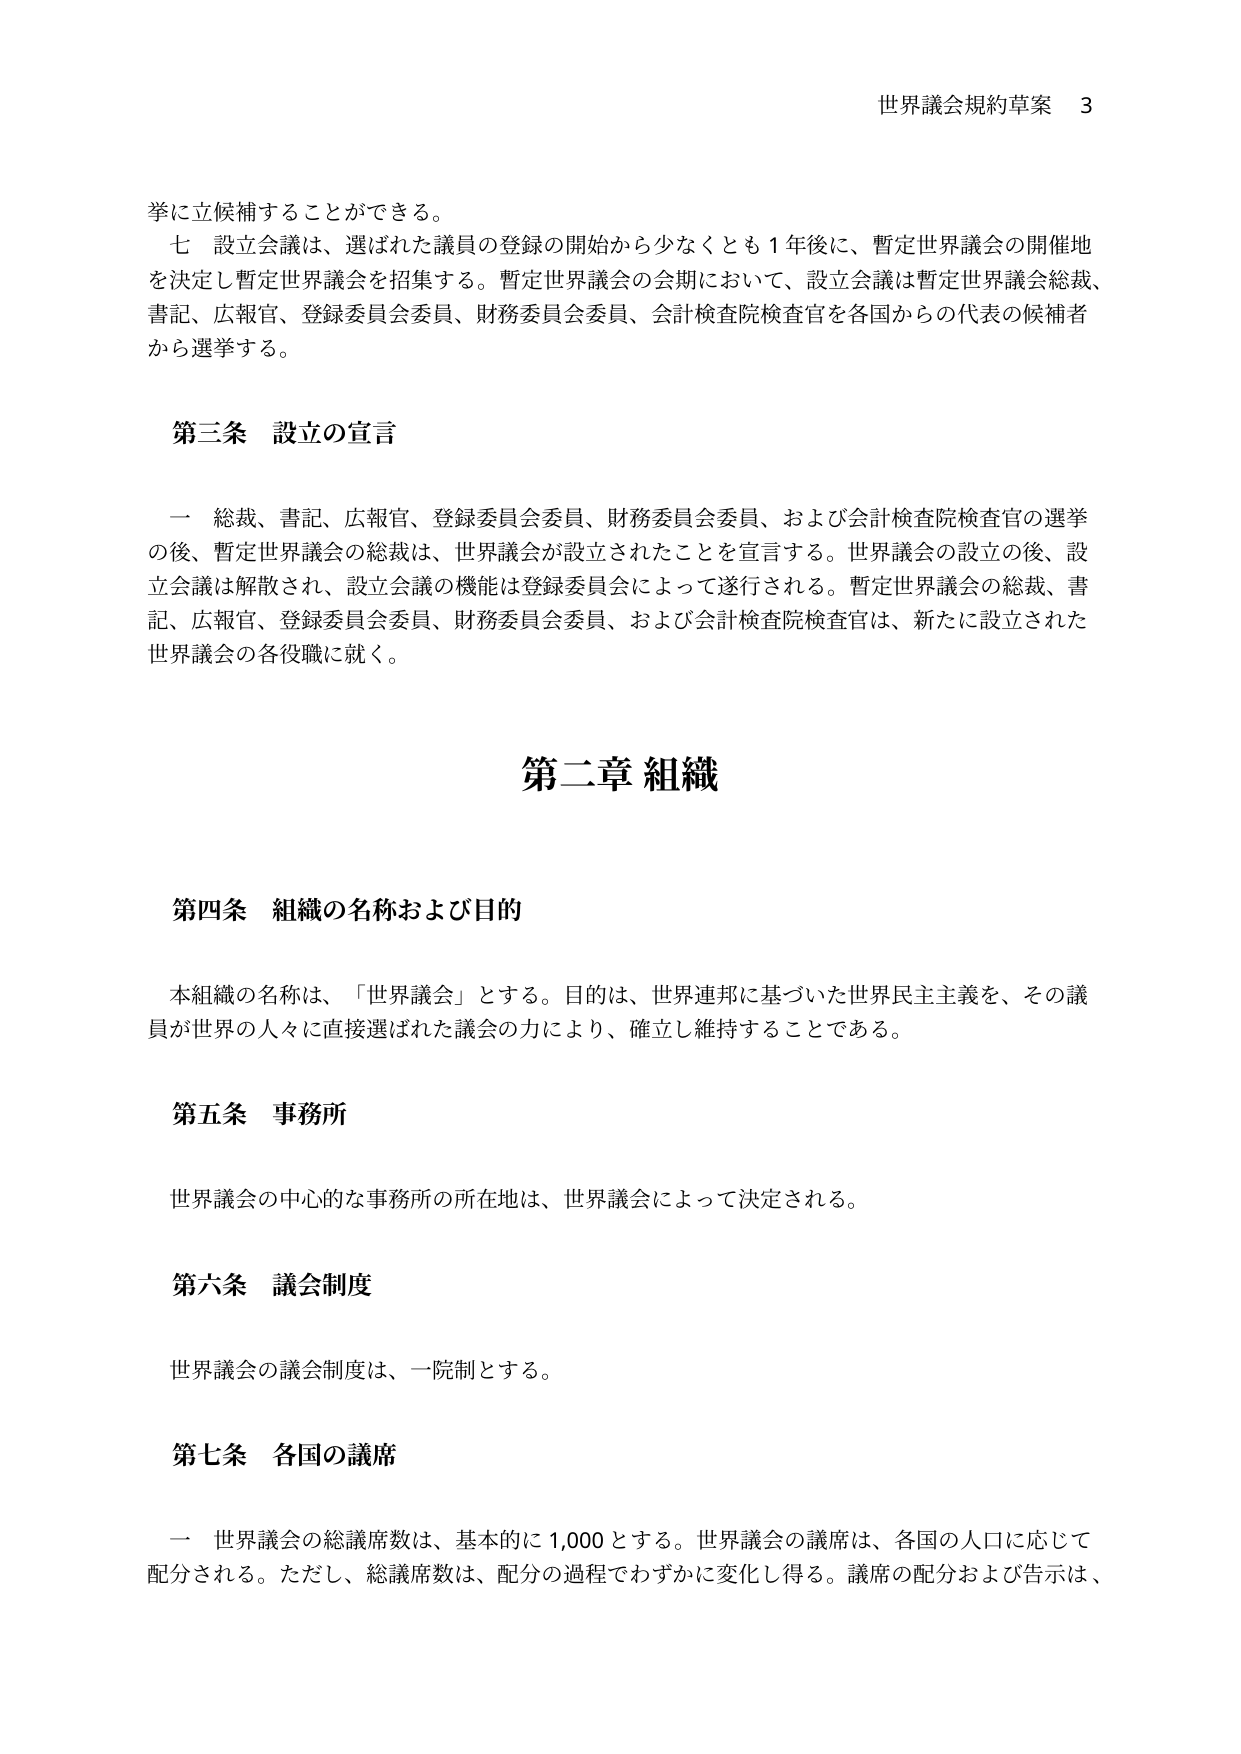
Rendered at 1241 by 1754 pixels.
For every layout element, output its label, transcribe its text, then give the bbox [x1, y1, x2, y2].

text 本組織の名称は、「世界議会」とする。目的は、世界連邦に基づいた世界民主主義を、その議員が世界の人々に直接選ばれた議会の力により、確立し維持することである。 [148, 977, 1092, 1045]
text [148, 1522, 1092, 1590]
text 一 総裁、書記、広報官、登録委員会委員、財務委員会委員、および会計検査院検査官の選挙の後、暫定世界議会の総裁は、世界議会が設立されたことを宣言する。世界議会の設立の後、設立会議は解散され、設立会議の機能は登録委員会によって遂行される。暫定世界議会の総裁、書記、広報官、登録委員会委員、財務委員会委員、および会計検査院検査官は、新たに設立された世界議会の各役職に就く。 [148, 500, 1092, 670]
subtitle 第二章 組織 [148, 738, 1092, 807]
text 七 設立会議は、選ばれた議員の登録の開始から少なくとも1年後に、暫定世界議会の開催地を決定し暫定世界議会を招集する。暫定世界議会の会期において、設立会議は暫定世界議会総裁、書記、広報官、登録委員会委員、財務委員会委員、会計検査院検査官を各国からの代表の候補者から選挙する。 [148, 227, 1092, 364]
text 世界議会の議会制度は、一院制とする。 [148, 1352, 1092, 1386]
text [148, 193, 1092, 227]
subtitle 第七条 各国の議席 [148, 1420, 1092, 1488]
subtitle 第四条 組織の名称および目的 [148, 875, 1092, 943]
text 世界議会の中心的な事務所の所在地は、世界議会によって決定される。 [148, 1181, 1092, 1215]
subtitle 第三条 設立の宣言 [148, 398, 1092, 466]
subtitle 第六条 議会制度 [148, 1249, 1092, 1317]
subtitle 第五条 事務所 [148, 1079, 1092, 1147]
